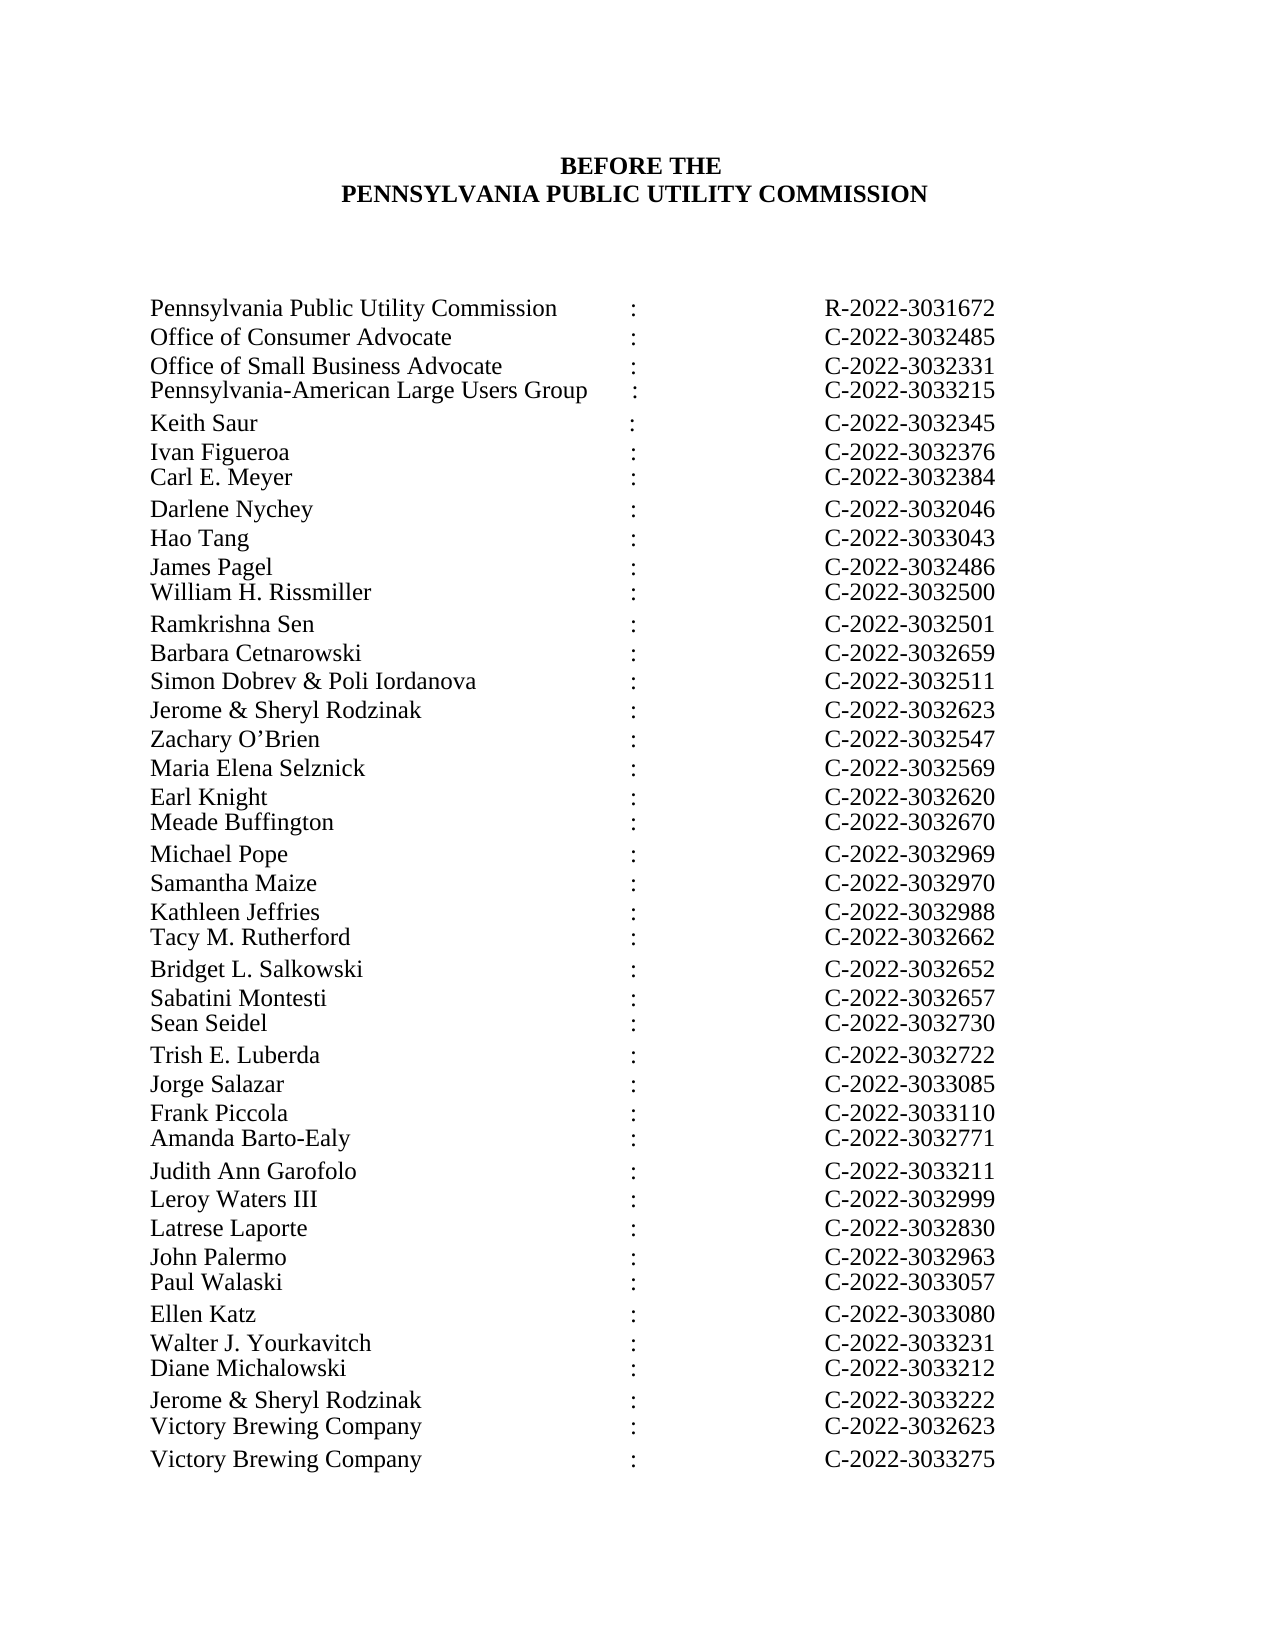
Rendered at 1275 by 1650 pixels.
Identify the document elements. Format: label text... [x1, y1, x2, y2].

table_cell C-2022-3032969 [715, 836, 1025, 868]
table_cell : [580, 1329, 715, 1357]
table_cell C-2022-3032963 [715, 1243, 1025, 1271]
table_cell Meade Buffington [125, 811, 579, 836]
table_cell Office of Consumer Advocate [125, 323, 579, 351]
table_cell Pennsylvania Public Utility Commission [125, 250, 579, 322]
table_cell C-2022-3032657 [715, 984, 1025, 1013]
table_cell : [580, 1185, 715, 1214]
table_cell : [580, 984, 715, 1013]
table_cell Jerome & Sheryl Rodzinak [125, 696, 579, 725]
table_cell : [580, 1152, 715, 1185]
table_cell : [580, 1214, 715, 1242]
table_cell C-2022-3032662 [715, 926, 1025, 951]
table_cell : [580, 696, 715, 725]
table_cell : [580, 1243, 715, 1271]
table_cell : [580, 639, 715, 667]
table_cell C-2022-3032547 [715, 725, 1025, 754]
table_cell : [580, 1099, 715, 1127]
table_cell Jerome & Sheryl Rodzinak [125, 1383, 579, 1415]
table_cell : [580, 754, 715, 782]
table_cell : [580, 811, 715, 836]
table_cell : [580, 581, 715, 606]
table_cell Ivan Figueroa [125, 438, 579, 466]
table_cell C-2022-3032511 [715, 668, 1025, 696]
table_cell C-2022-3032501 [715, 606, 1025, 639]
table_cell C-2022-3032376 [715, 438, 1025, 466]
table_cell C-2022-3033080 [715, 1296, 1025, 1329]
table_cell C-2022-3033212 [715, 1358, 1025, 1382]
table_cell C-2022-3033231 [715, 1329, 1025, 1357]
table_cell C-2022-3032569 [715, 754, 1025, 782]
table_cell James Pagel [125, 553, 579, 581]
table_cell C-2022-3032771 [715, 1128, 1025, 1152]
table_cell Paul Walaski [125, 1271, 579, 1296]
table_cell C-2022-3032830 [715, 1214, 1025, 1242]
table_cell C-2022-3032331 [715, 351, 1025, 380]
table_cell Keith Saur : [125, 405, 715, 437]
table_cell : [580, 1383, 715, 1415]
table_cell : [580, 606, 715, 639]
table_cell : [580, 491, 715, 524]
table_cell Latrese Laporte [125, 1214, 579, 1242]
table_cell : [580, 836, 715, 868]
table_cell C-2022-3032623 [715, 696, 1025, 725]
table_cell Carl E. Meyer [125, 466, 579, 491]
table_cell Sabatini Montesti [125, 984, 579, 1013]
table_cell C-2022-3032670 [715, 811, 1025, 836]
table_cell C-2022-3032500 [715, 581, 1025, 606]
table_cell C-2022-3032046 [715, 491, 1025, 524]
table_cell Kathleen Jeffries [125, 898, 579, 926]
table_cell Ramkrishna Sen [125, 606, 579, 639]
table_cell Zachary O’Brien [125, 725, 579, 754]
table_cell Victory Brewing Company [125, 1415, 579, 1440]
table_cell C-2022-3033085 [715, 1070, 1025, 1099]
table_cell : [580, 926, 715, 951]
table_cell C-2022-3032486 [715, 553, 1025, 581]
table_cell Samantha Maize [125, 869, 579, 898]
table_cell Amanda Barto-Ealy [125, 1128, 579, 1152]
table_cell : [580, 1296, 715, 1329]
table_cell Trish E. Luberda [125, 1038, 579, 1070]
table_cell C-2022-3032999 [715, 1185, 1025, 1214]
table_cell C-2022-3032623 [715, 1415, 1025, 1440]
table_cell Maria Elena Selznick [125, 754, 579, 782]
table_cell C-2022-3032970 [715, 869, 1025, 898]
table_cell : [580, 438, 715, 466]
table_cell Hao Tang [125, 524, 579, 552]
table_cell : [580, 524, 715, 552]
table_cell : [580, 466, 715, 491]
table_cell R-2022-3031672 [715, 250, 1025, 322]
table_cell : [580, 869, 715, 898]
table_cell C-2022-3032988 [715, 898, 1025, 926]
table_cell Bridget L. Salkowski [125, 951, 579, 983]
table_cell Simon Dobrev & Poli Iordanova [125, 668, 579, 696]
table_header BEFORE THE PENNSYLVANIA PUBLIC UTILITY COMMISSION [125, 131, 1025, 250]
table_cell Diane Michalowski [125, 1358, 579, 1382]
table_cell : [580, 1415, 715, 1440]
table_cell : [580, 1013, 715, 1037]
table_cell : [580, 250, 715, 322]
table_cell Ellen Katz [125, 1296, 579, 1329]
table_cell : [580, 1358, 715, 1382]
table_cell Sean Seidel [125, 1013, 579, 1037]
table_cell Tacy M. Rutherford [125, 926, 579, 951]
table_cell Walter J. Yourkavitch [125, 1329, 579, 1357]
table_cell Judith Ann Garofolo [125, 1152, 579, 1185]
table_cell C-2022-3032722 [715, 1038, 1025, 1070]
table_cell Earl Knight [125, 783, 579, 811]
table_cell C-2022-3033211 [715, 1152, 1025, 1185]
table_cell C-2022-3032485 [715, 323, 1025, 351]
table_cell : [580, 323, 715, 351]
table_cell C-2022-3032730 [715, 1013, 1025, 1037]
table_cell : [580, 553, 715, 581]
table_cell C-2022-3033215 [715, 380, 1025, 404]
table_cell C-2022-3032345 [715, 405, 1025, 437]
table_cell Jorge Salazar [125, 1070, 579, 1099]
table_cell Michael Pope [125, 836, 579, 868]
table_cell Pennsylvania-American Large Users Group : [125, 380, 715, 404]
table_cell C-2022-3033275 [715, 1440, 1025, 1479]
table_cell : [580, 668, 715, 696]
table_cell C-2022-3033057 [715, 1271, 1025, 1296]
table_cell : [580, 725, 715, 754]
table_cell C-2022-3033043 [715, 524, 1025, 552]
table_cell Darlene Nychey [125, 491, 579, 524]
table_cell John Palermo [125, 1243, 579, 1271]
table_cell C-2022-3032659 [715, 639, 1025, 667]
table_cell Victory Brewing Company [125, 1440, 579, 1479]
table_cell C-2022-3033222 [715, 1383, 1025, 1415]
table_cell Office of Small Business Advocate [125, 351, 579, 380]
table_cell : [580, 1038, 715, 1070]
table_cell Leroy Waters III [125, 1185, 579, 1214]
table_cell : [580, 951, 715, 983]
table_cell C-2022-3032620 [715, 783, 1025, 811]
table_cell : [580, 898, 715, 926]
table_cell : [580, 1271, 715, 1296]
table_cell C-2022-3033110 [715, 1099, 1025, 1127]
table_cell Barbara Cetnarowski [125, 639, 579, 667]
table_cell : [580, 1128, 715, 1152]
table_cell C-2022-3032384 [715, 466, 1025, 491]
table_cell : [580, 351, 715, 380]
table_cell : [580, 1070, 715, 1099]
table_cell C-2022-3032652 [715, 951, 1025, 983]
table_cell : [580, 783, 715, 811]
table_cell Frank Piccola [125, 1099, 579, 1127]
table_cell : [580, 1440, 715, 1479]
table_cell William H. Rissmiller [125, 581, 579, 606]
